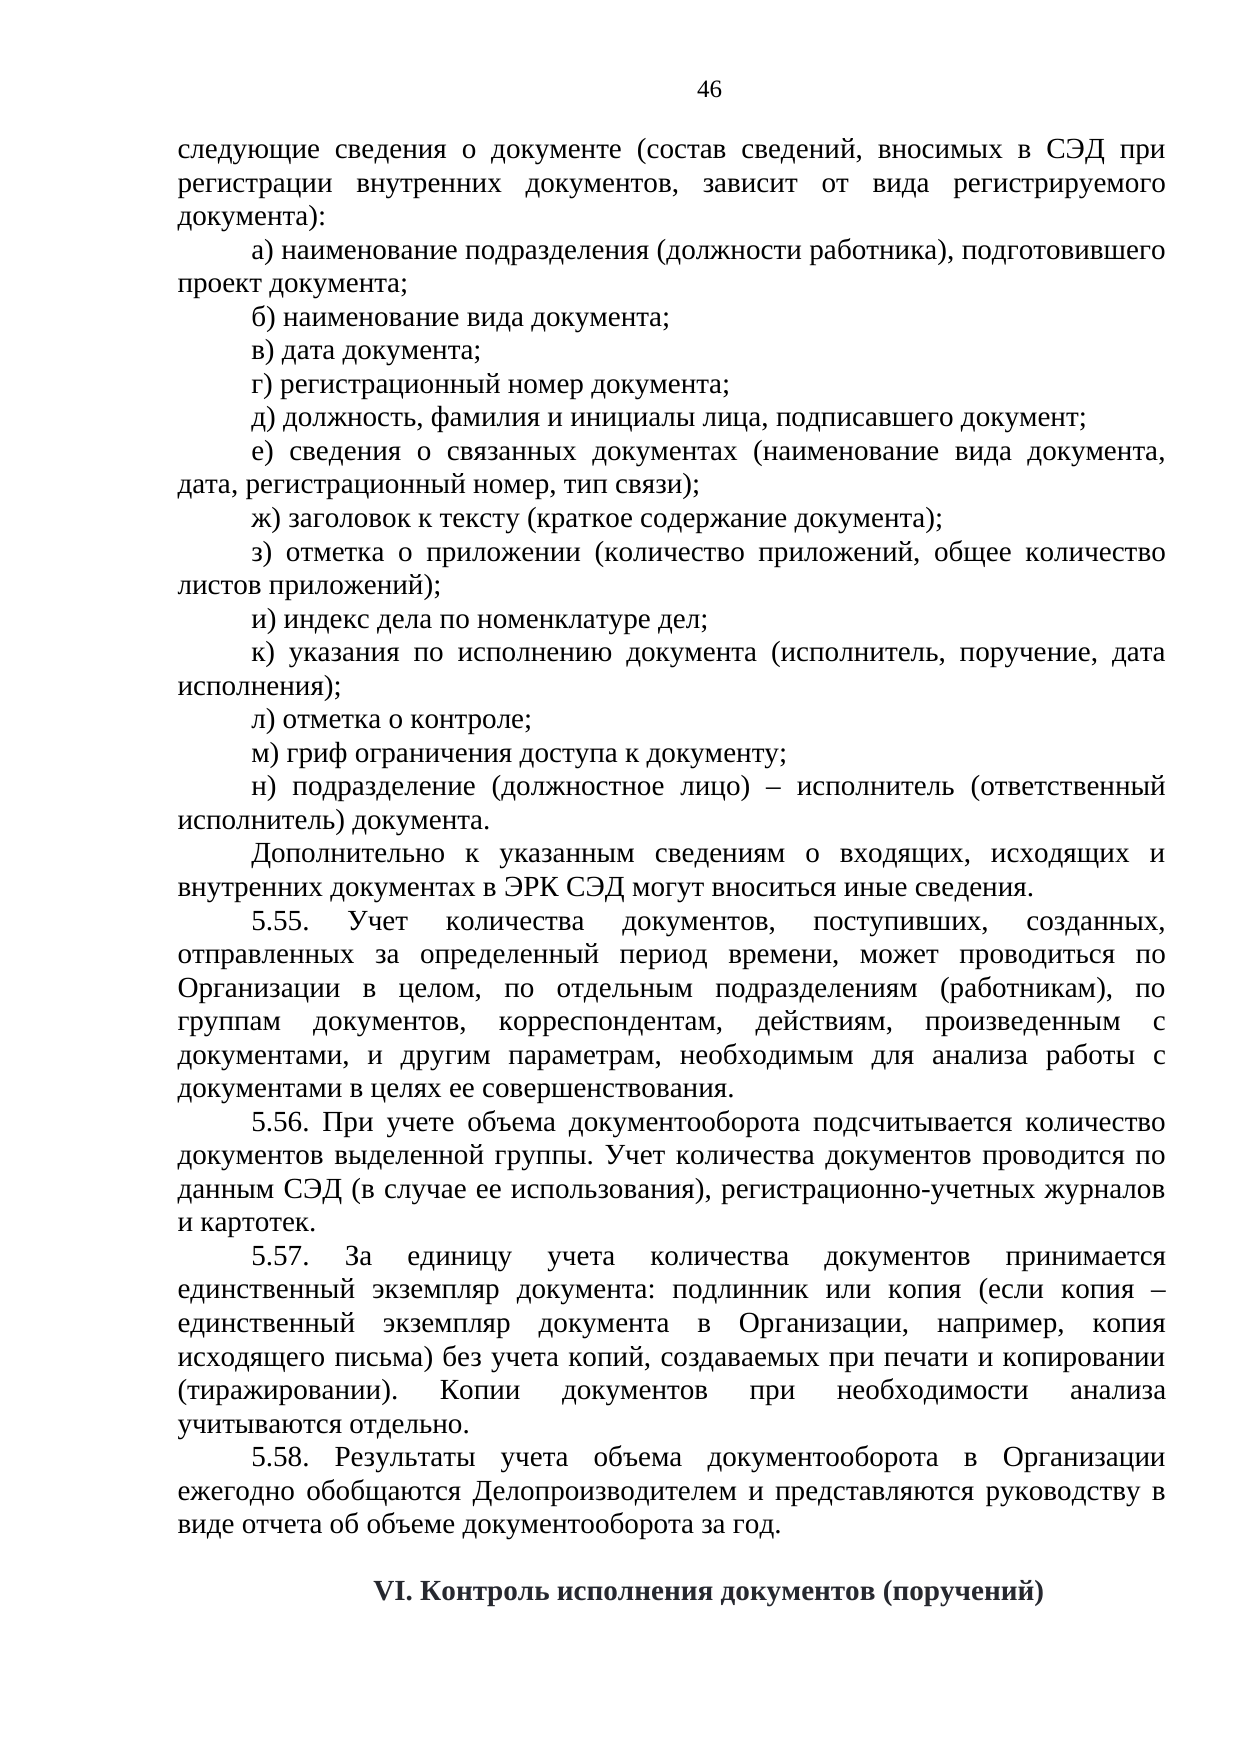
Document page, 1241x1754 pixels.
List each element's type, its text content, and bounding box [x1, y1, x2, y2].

text ж) заголовок к тексту (краткое содержание документа); [177, 500, 1167, 534]
text 5.55. Учет количества документов, поступивших, созданных, отправленных за определенный период времени, может проводиться по Организации в целом, по отдельным подразделениям (работникам), по группам документов, корреспондентам, действиям, произведенным с документами, и другим параметрам, необходимым для анализа работы с документами в целях ее совершенствования. [177, 903, 1167, 1104]
text б) наименование вида документа; [177, 299, 1167, 332]
text д) должность, фамилия и инициалы лица, подписавшего документ; [177, 399, 1167, 433]
text 5.58. Результаты учета объема документооборота в Организации ежегодно обобщаются Делопроизводителем и представляются руководству в виде отчета об объеме документооборота за год. [177, 1439, 1167, 1540]
text м) гриф ограничения доступа к документу; [177, 735, 1167, 768]
text 5.56. При учете объема документооборота подсчитывается количество документов выделенной группы. Учет количества документов проводится по данным СЭД (в случае ее использования), регистрационно-учетных журналов и картотек. [177, 1104, 1167, 1238]
text 5.57. За единицу учета количества документов принимается единственный экземпляр документа: подлинник или копия (если копия – единственный экземпляр документа в Организации, например, копия исходящего письма) без учета копий, создаваемых при печати и копировании (тиражировании). Копии документов при необходимости анализа учитываются отдельно. [177, 1238, 1167, 1439]
text к) указания по исполнению документа (исполнитель, поручение, дата исполнения); [177, 634, 1167, 701]
text е) сведения о связанных документах (наименование вида документа, дата, регистрационный номер, тип связи); [177, 433, 1167, 500]
text и) индекс дела по номенклатуре дел; [177, 601, 1167, 634]
text в) дата документа; [177, 332, 1167, 366]
text г) регистрационный номер документа; [177, 366, 1167, 399]
text з) отметка о приложении (количество приложений, общее количество листов приложений); [177, 534, 1167, 601]
text н) подразделение (должностное лицо) – исполнитель (ответственный исполнитель) документа. [177, 768, 1167, 836]
subtitle VI. Контроль исполнения документов (поручений) [177, 1573, 1167, 1607]
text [177, 131, 1167, 232]
text Дополнительно к указанным сведениям о входящих, исходящих и внутренних документах в ЭРК СЭД могут вноситься иные сведения. [177, 836, 1167, 903]
text а) наименование подразделения (должности работника), подготовившего проект документа; [177, 232, 1167, 299]
text л) отметка о контроле; [177, 701, 1167, 735]
